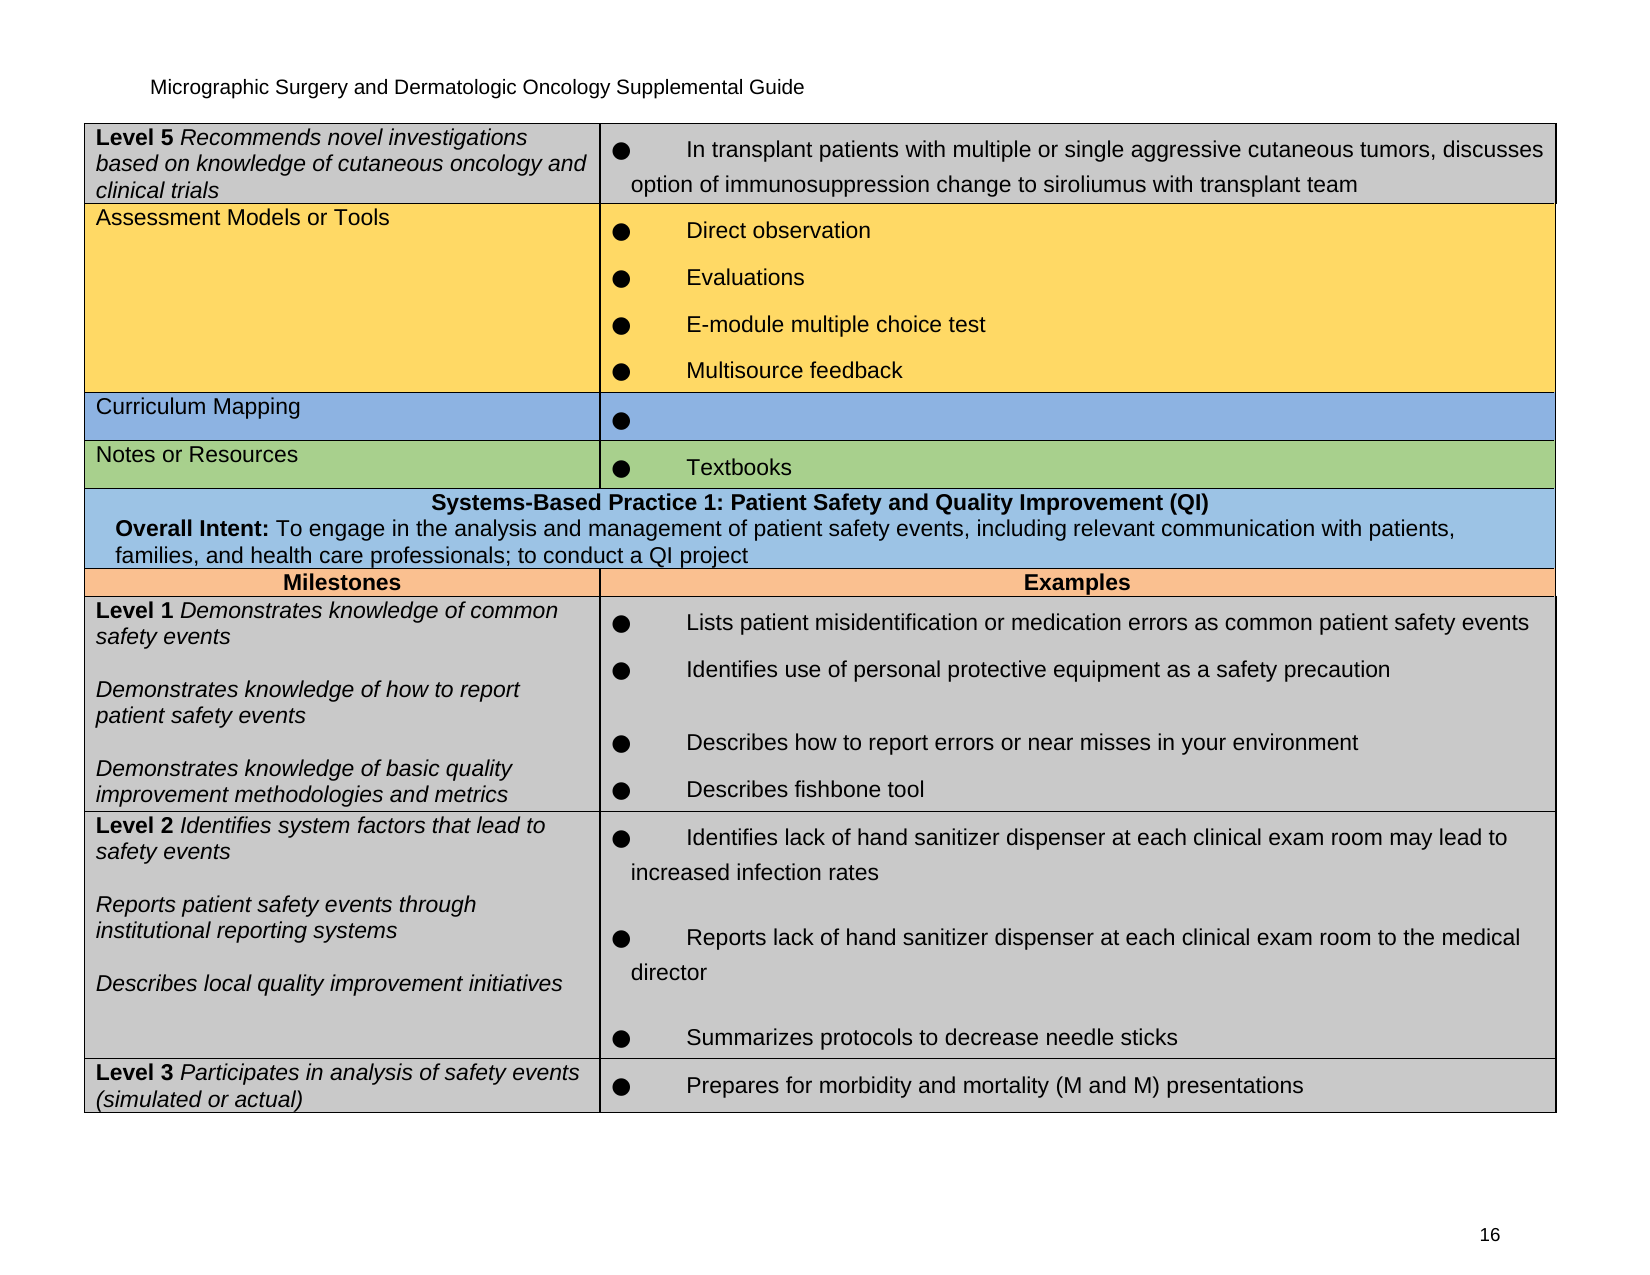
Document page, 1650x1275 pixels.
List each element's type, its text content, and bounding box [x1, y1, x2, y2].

table_cell Lists patient misidentification or medication errors as common patient safety events Identifies use of personal protective equipment as a safety precaution Describes how to report errors or near misses in your environment Describes fishbone tool [601, 596, 1555, 811]
table_cell Examples [601, 568, 1555, 596]
table_cell Level 5 Recommends novel investigations based on knowledge of cutaneous oncology and clinical trials [85, 124, 599, 203]
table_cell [601, 1059, 1555, 1112]
table_cell Milestones [85, 569, 599, 596]
table_cell Textbooks [601, 440, 1555, 488]
table_cell Curriculum Mapping [85, 393, 599, 440]
table_cell Notes or Resources [85, 441, 599, 488]
table_cell In transplant patients with multiple or single aggressive cutaneous tumors, discusses option of immunosuppression change to siroliumus with transplant team [601, 124, 1555, 203]
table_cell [85, 1059, 599, 1112]
table_cell Level 2 Identifies system factors that lead to safety events Reports patient safety events through institutional reporting systems Describes local quality improvement initiatives [85, 812, 599, 1058]
table_cell Assessment Models or Tools [85, 204, 599, 392]
table_cell Systems-Based Practice 1: Patient Safety and Quality Improvement (QI) Overall Intent: To engage in the analysis and management of patient safety events, including relevant communication with patients, families, and health care professionals; to conduct a QI project [85, 488, 1555, 568]
table_cell Level 1 Demonstrates knowledge of common safety events Demonstrates knowledge of how to report patient safety events Demonstrates knowledge of basic quality improvement methodologies and metrics [85, 597, 599, 811]
table_cell [601, 392, 1555, 440]
table_cell Direct observation Evaluations E-module multiple choice test Multisource feedback [601, 203, 1555, 392]
table_cell Identifies lack of hand sanitizer dispenser at each clinical exam room may lead to increased infection rates Reports lack of hand sanitizer dispenser at each clinical exam room to the medical director Summarizes protocols to decrease needle sticks [601, 812, 1555, 1058]
